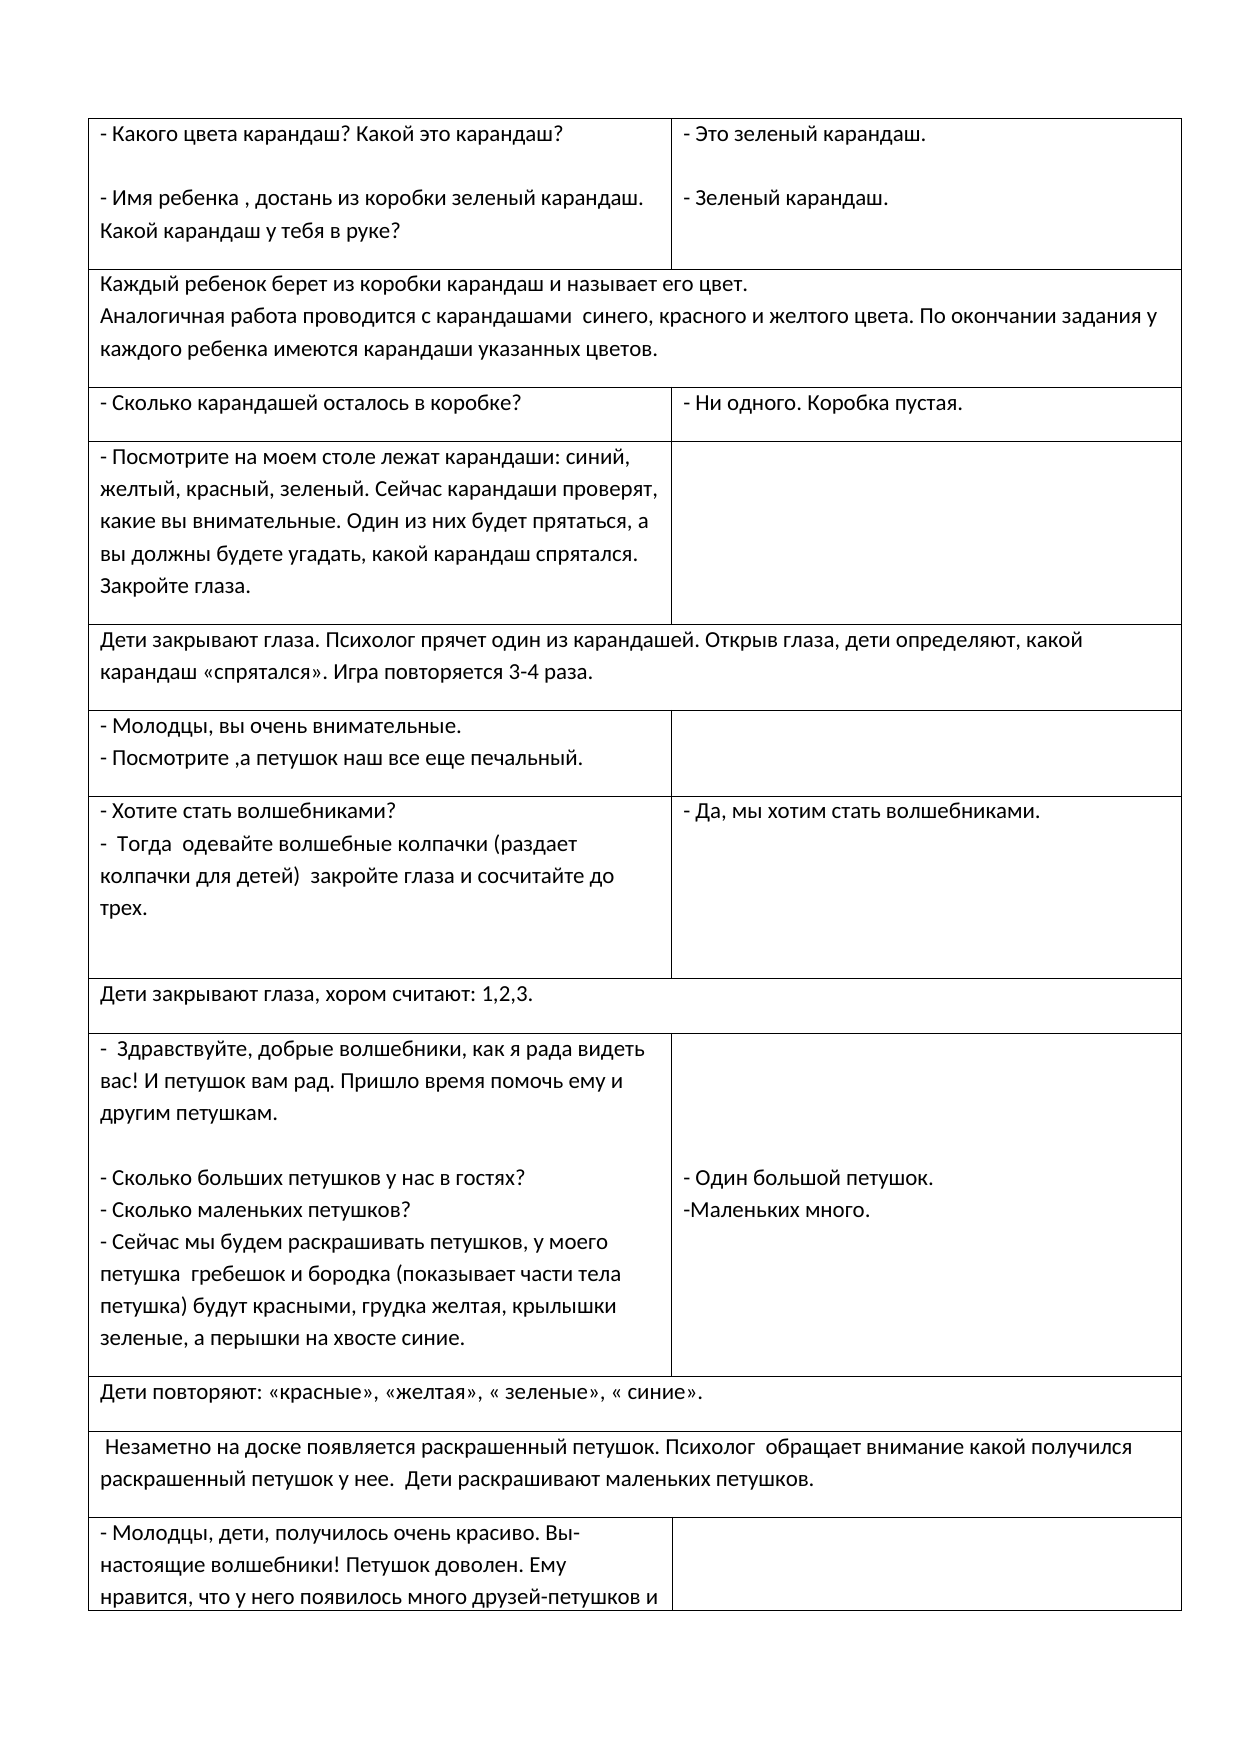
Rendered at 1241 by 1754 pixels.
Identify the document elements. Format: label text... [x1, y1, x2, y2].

table_cell [672, 442, 1181, 624]
table_cell - Посмотрите на моем столе лежат карандаши: синий, желтый, красный, зеленый. Сейчас карандаши проверят, какие вы внимательные. Один из них будет прятаться, а вы должны будете угадать, какой карандаш спрятался. Закройте глаза. [89, 442, 671, 624]
table_cell - Один большой петушок. -Маленьких много. [672, 1034, 1181, 1376]
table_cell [673, 1518, 1181, 1610]
table_cell - Да, мы хотим стать волшебниками. [672, 797, 1181, 978]
table_cell - Сколько карандашей осталось в коробке? [89, 388, 671, 441]
table_cell - Это зеленый карандаш. - Зеленый карандаш. [672, 119, 1181, 268]
table_cell Дети закрывают глаза, хором считают: 1,2,3. [89, 979, 1181, 1033]
table_cell - Ни одного. Коробка пустая. [672, 388, 1181, 441]
table_cell - Какого цвета карандаш? Какой это карандаш? - Имя ребенка , достань из коробки зеленый карандаш. Какой карандаш у тебя в руке? [89, 119, 671, 268]
table_cell - Здравствуйте, добрые волшебники, как я рада видеть вас! И петушок вам рад. Пришло время помочь ему и другим петушкам. - Сколько больших петушков у нас в гостях? - Сколько маленьких петушков? - Сейчас мы будем раскрашивать петушков, у моего петушка гребешок и бородка (показывает части тела петушка) будут красными, грудка желтая, крылышки зеленые, а перышки на хвосте синие. [89, 1034, 671, 1376]
table_cell Незаметно на доске появляется раскрашенный петушок. Психолог обращает внимание какой получился раскрашенный петушок у нее. Дети раскрашивают маленьких петушков. [89, 1432, 1181, 1517]
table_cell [89, 1518, 672, 1610]
table_cell - Молодцы, вы очень внимательные. - Посмотрите ,а петушок наш все еще печальный. [89, 711, 671, 796]
table_cell Дети повторяют: «красные», «желтая», « зеленые», « синие». [89, 1377, 1181, 1431]
table_cell Каждый ребенок берет из коробки карандаш и называет его цвет. Аналогичная работа проводится с карандашами синего, красного и желтого цвета. По окончании задания у каждого ребенка имеются карандаши указанных цветов. [89, 270, 1181, 387]
table_cell - Хотите стать волшебниками? - Тогда одевайте волшебные колпачки (раздает колпачки для детей) закройте глаза и сосчитайте до трех. [89, 797, 671, 978]
table_cell Дети закрывают глаза. Психолог прячет один из карандашей. Открыв глаза, дети определяют, какой карандаш «спрятался». Игра повторяется 3-4 раза. [89, 625, 1181, 710]
table_cell [672, 711, 1181, 796]
